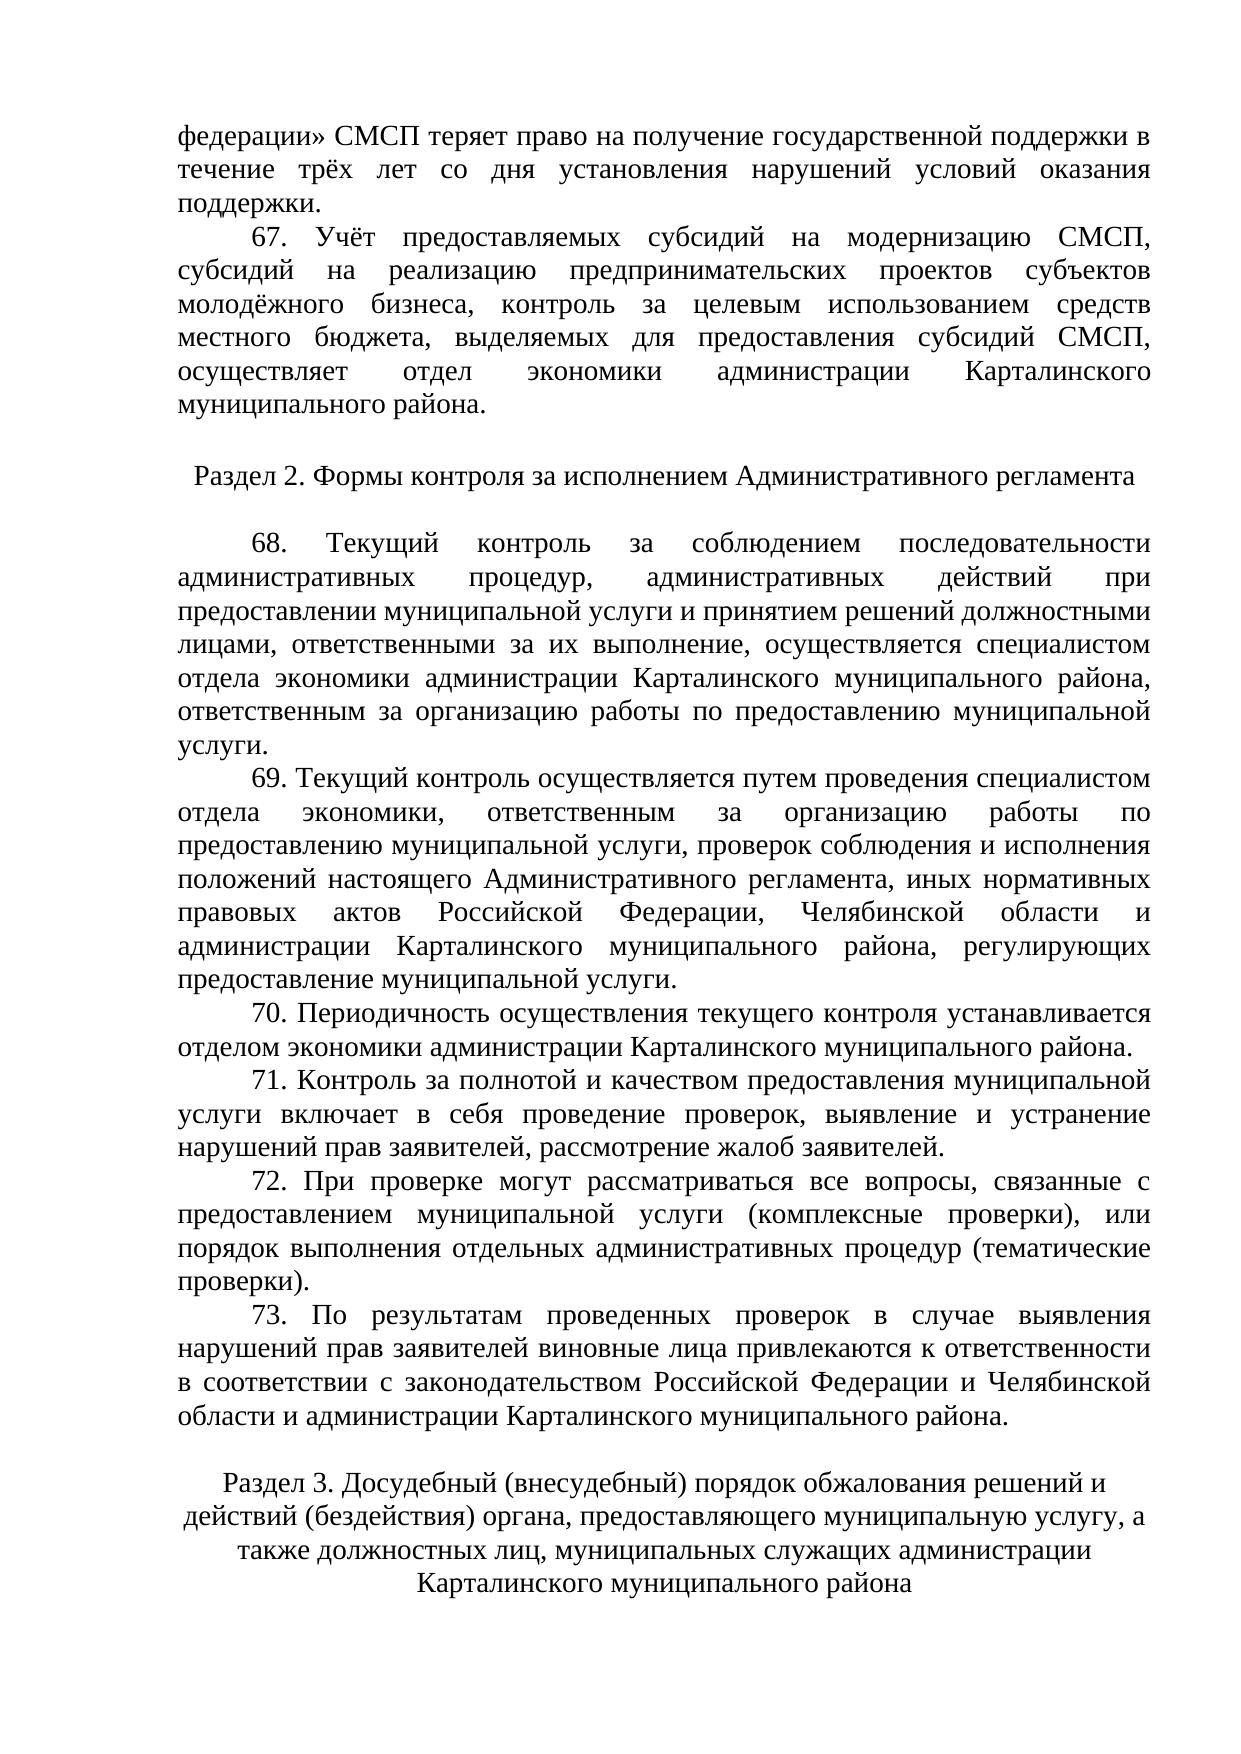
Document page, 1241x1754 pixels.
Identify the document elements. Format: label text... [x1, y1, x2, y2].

text 69. Текущий контроль осуществляется путем проведения специалистом отдела экономики, ответственным за организацию работы по предоставлению муниципальной услуги, проверок соблюдения и исполнения положений настоящего Административного регламента, иных нормативных правовых актов Российской Федерации, Челябинской области и администрации Карталинского муниципального района, регулирующих предоставление муниципальной услуги. [177, 760, 1152, 995]
text Раздел 3. Досудебный (внесудебный) порядок обжалования решений и действий (бездействия) органа, предоставляющего муниципальную услугу, а также должностных лиц, муниципальных служащих администрации Карталинского муниципального района [177, 1465, 1152, 1599]
text 68. Текущий контроль за соблюдением последовательности административных процедур, административных действий при предоставлении муниципальной услуги и принятием решений должностными лицами, ответственными за их выполнение, осуществляется специалистом отдела экономики администрации Карталинского муниципального района, ответственным за организацию работы по предоставлению муниципальной услуги. [177, 526, 1152, 760]
text 71. Контроль за полнотой и качеством предоставления муниципальной услуги включает в себя проведение проверок, выявление и устранение нарушений прав заявителей, рассмотрение жалоб заявителей. [177, 1062, 1152, 1163]
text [177, 118, 1152, 219]
text 72. При проверке могут рассматриваться все вопросы, связанные с предоставлением муниципальной услуги (комплексные проверки), или порядок выполнения отдельных административных процедур (тематические проверки). [177, 1163, 1152, 1297]
text 73. По результатам проведенных проверок в случае выявления нарушений прав заявителей виновные лица привлекаются к ответственности в соответствии с законодательством Российской Федерации и Челябинской области и администрации Карталинского муниципального района. [177, 1297, 1152, 1431]
text Раздел 2. Формы контроля за исполнением Административного регламента [177, 458, 1152, 492]
text 67. Учёт предоставляемых субсидий на модернизацию СМСП, субсидий на реализацию предпринимательских проектов субъектов молодёжного бизнеса, контроль за целевым использованием средств местного бюджета, выделяемых для предоставления субсидий СМСП, осуществляет отдел экономики администрации Карталинского муниципального района. [177, 219, 1152, 420]
text 70. Периодичность осуществления текущего контроля устанавливается отделом экономики администрации Карталинского муниципального района. [177, 995, 1152, 1062]
